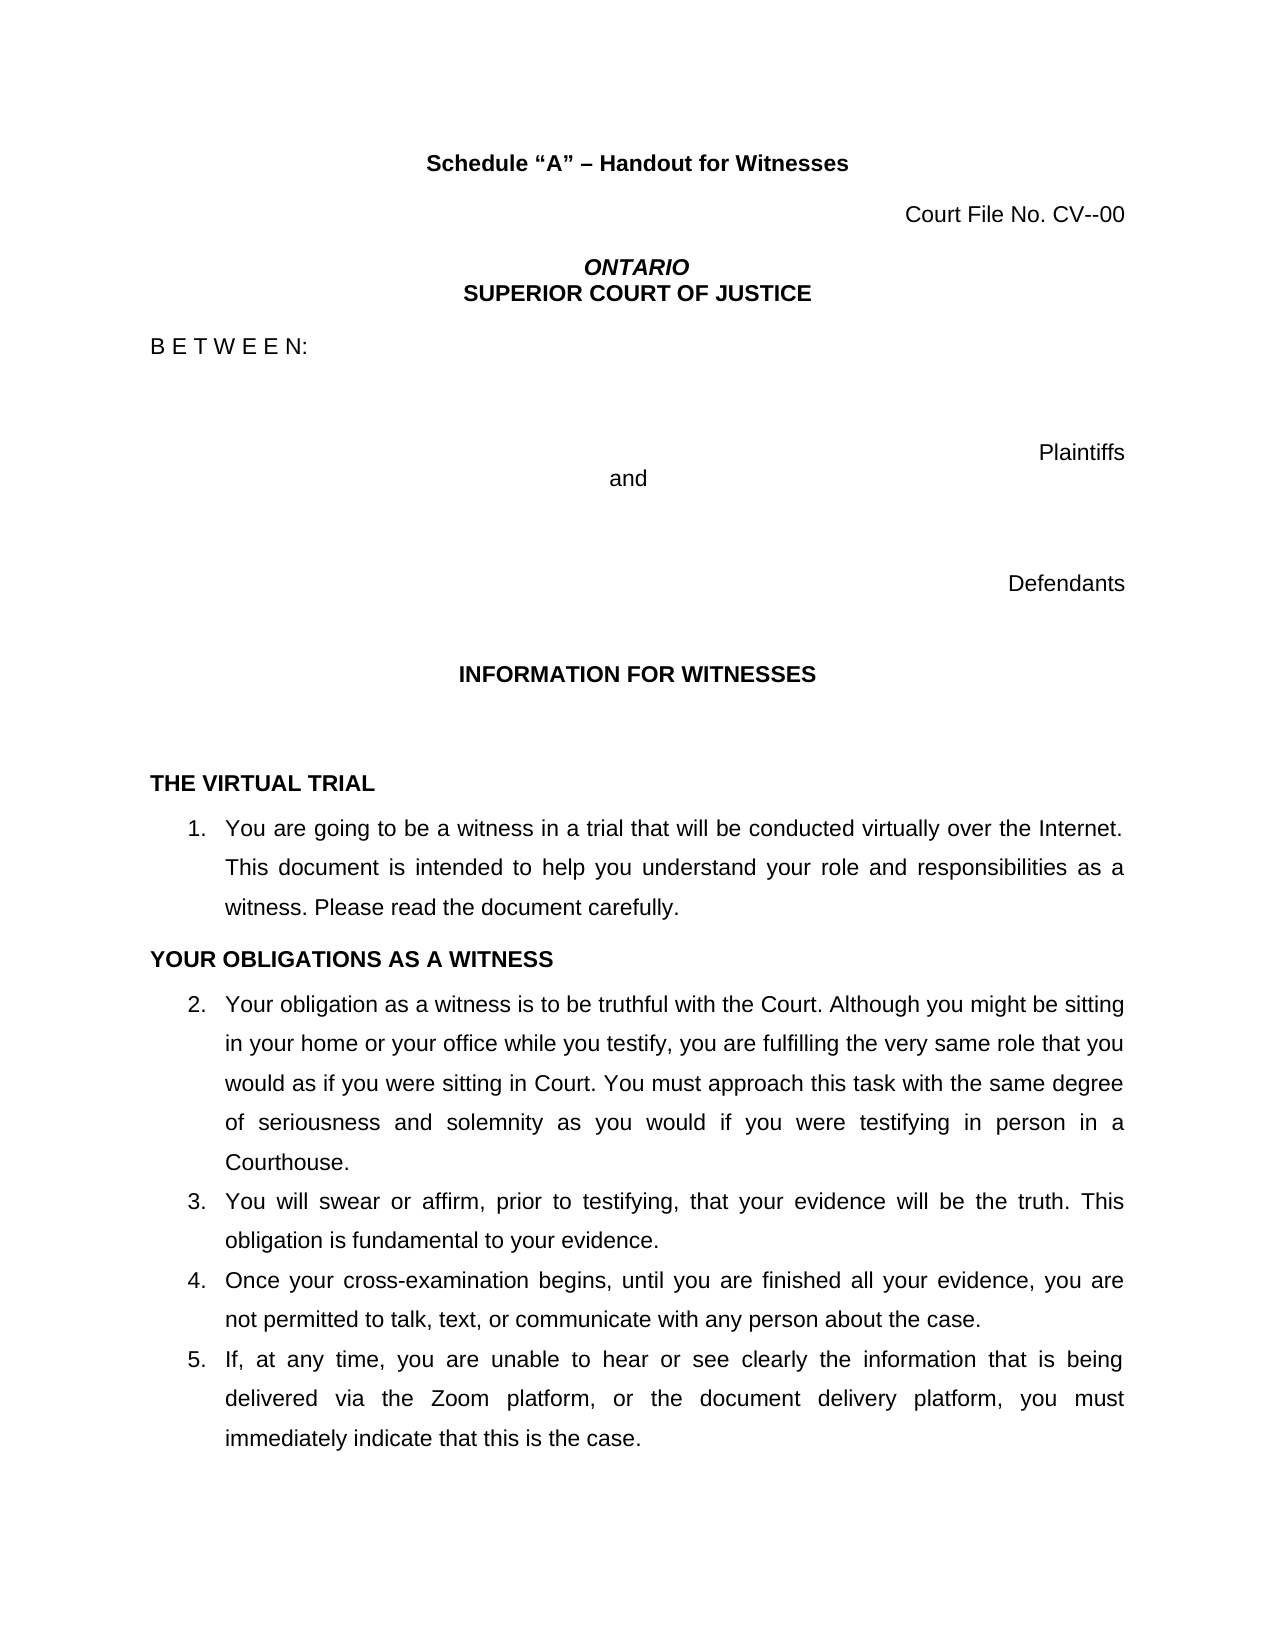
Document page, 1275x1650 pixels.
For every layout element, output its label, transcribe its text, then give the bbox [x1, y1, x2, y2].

text B E T W E E N: [150, 333, 1125, 359]
list You will swear or affirm, prior to testifying, that your evidence will be the truth. This obligation is fundamental to your evidence. [187, 1188, 1125, 1254]
text and [187, 465, 1069, 491]
text Plaintiffs [187, 438, 1125, 465]
text Your obligations as a witness [150, 946, 1125, 972]
text SUPERIOR COURT OF JUSTICE [225, 280, 1050, 307]
text Schedule “A” – Handout for Witnesses [150, 150, 1125, 176]
list You are going to be a witness in a trial that will be conducted virtually over the Internet. This document is intended to help you understand your role and responsibilities as a witness. Please read the document carefully. [187, 814, 1125, 920]
text ONTARIO [225, 254, 1050, 280]
list Once your cross-examination begins, until you are finished all your evidence, you are not permitted to talk, text, or communicate with any person about the case. [187, 1267, 1125, 1333]
text The Virtual Trial [150, 769, 1125, 796]
list Your obligation as a witness is to be truthful with the Court. Although you might be sitting in your home or your office while you testify, you are fulfilling the very same role that you would as if you were sitting in Court. You must approach this task with the same degree of seriousness and solemnity as you would if you were testifying in person in a Courthouse. [187, 991, 1125, 1175]
list If, at any time, you are unable to hear or see clearly the information that is being delivered via the Zoom platform, or the document delivery platform, you must immediately indicate that this is the case. [187, 1346, 1125, 1451]
text INFORMATION FOR WITNESSES [150, 661, 1125, 687]
text Defendants [150, 570, 1125, 597]
text Court File No. CV--00 [75, 201, 1125, 228]
